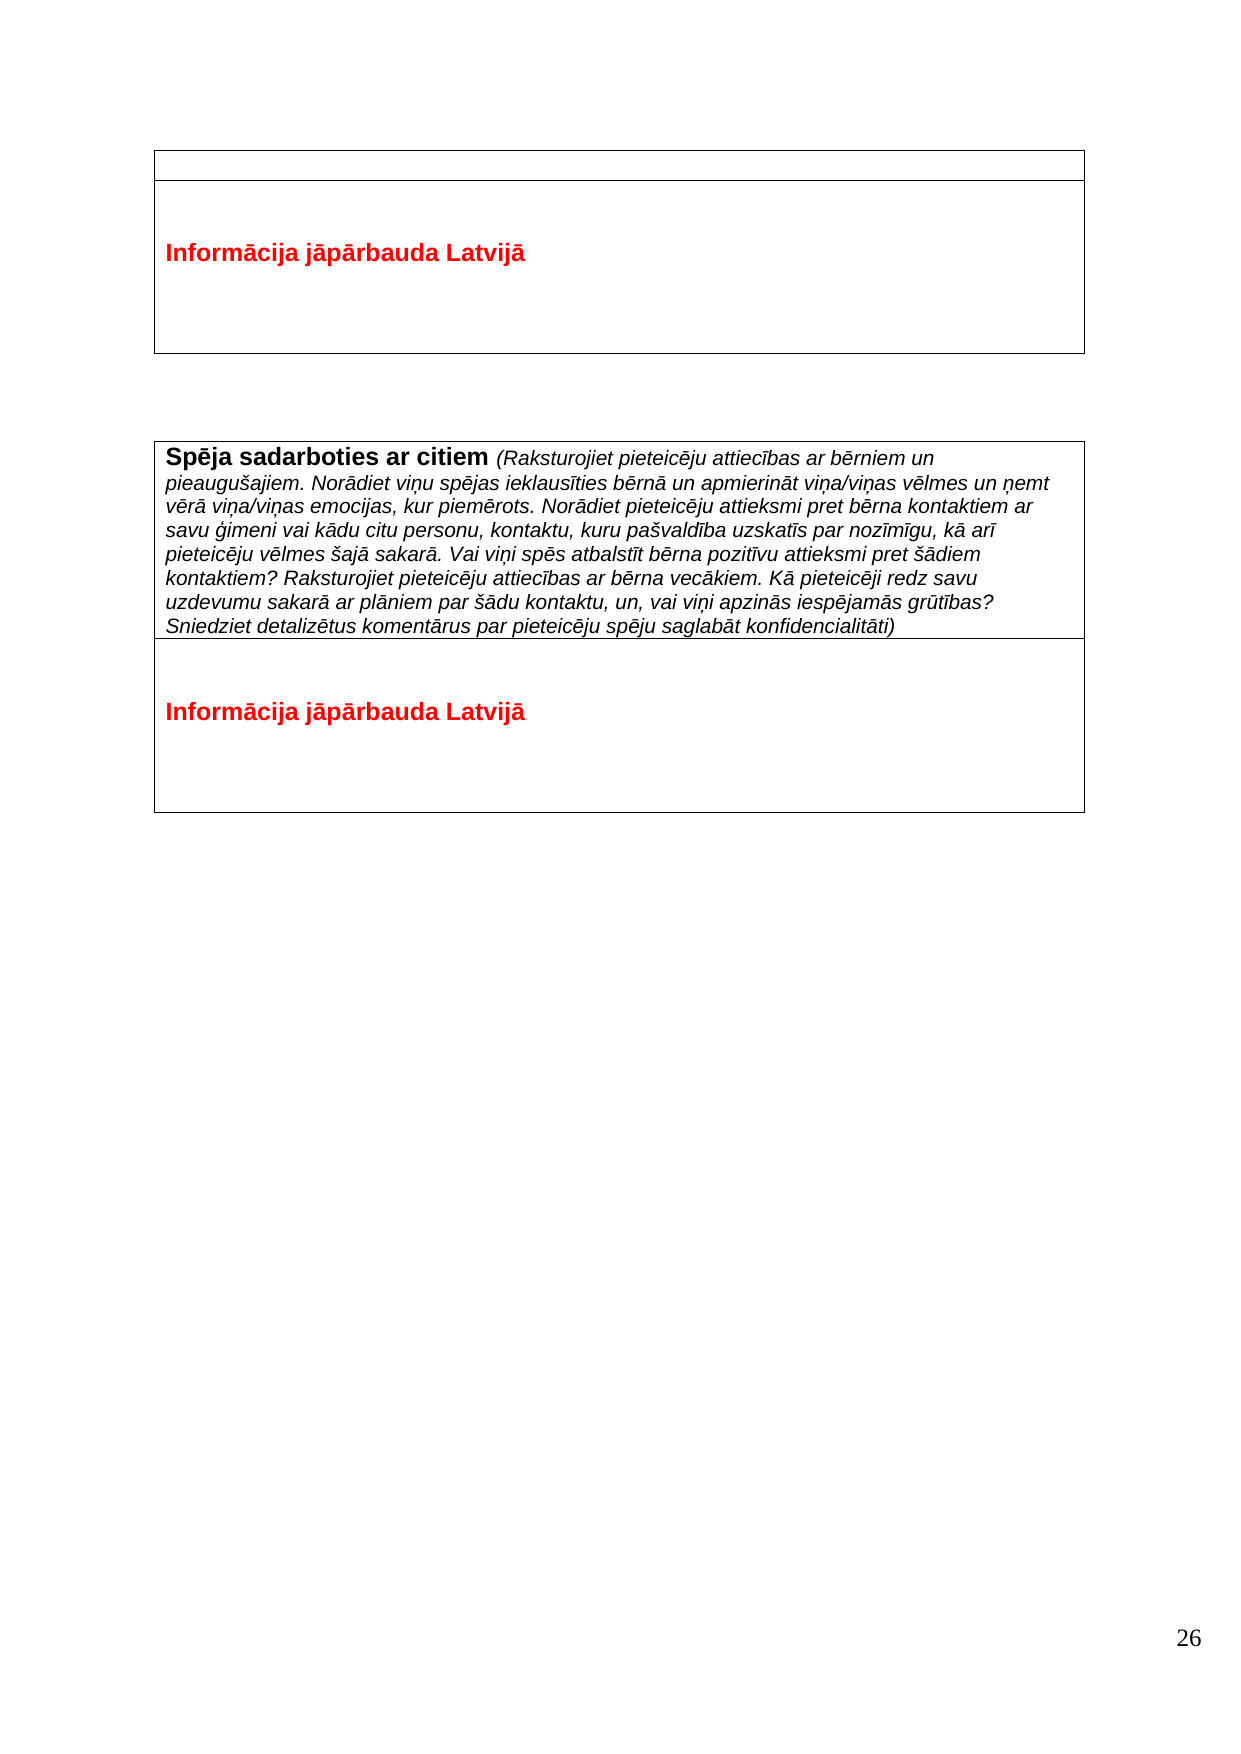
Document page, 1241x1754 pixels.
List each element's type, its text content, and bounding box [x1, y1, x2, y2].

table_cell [155, 151, 1084, 180]
table_cell Informācija jāpārbauda Latvijā [155, 181, 1084, 353]
table_cell Informācija jāpārbauda Latvijā [155, 639, 1084, 812]
table_header Spēja sadarboties ar citiem (Raksturojiet pieteicēju attiecības ar bērniem un pieaugušajiem. Norādiet viņu spējas ieklausīties bērnā un apmierināt viņa/viņas vēlmes un ņemt vērā viņa/viņas emocijas, kur piemērots. Norādiet pieteicēju attieksmi pret bērna kontaktiem ar savu ģimeni vai kādu citu personu, kontaktu, kuru pašvaldība uzskatīs par nozīmīgu, kā arī pieteicēju vēlmes šajā sakarā. Vai viņi spēs atbalstīt bērna pozitīvu attieksmi pret šādiem kontaktiem? Raksturojiet pieteicēju attiecības ar bērna vecākiem. Kā pieteicēji redz savu uzdevumu sakarā ar plāniem par šādu kontaktu, un, vai viņi apzinās iespējamās grūtības? Sniedziet detalizētus komentārus par pieteicēju spēju saglabāt konfidencialitāti) [155, 442, 1084, 638]
